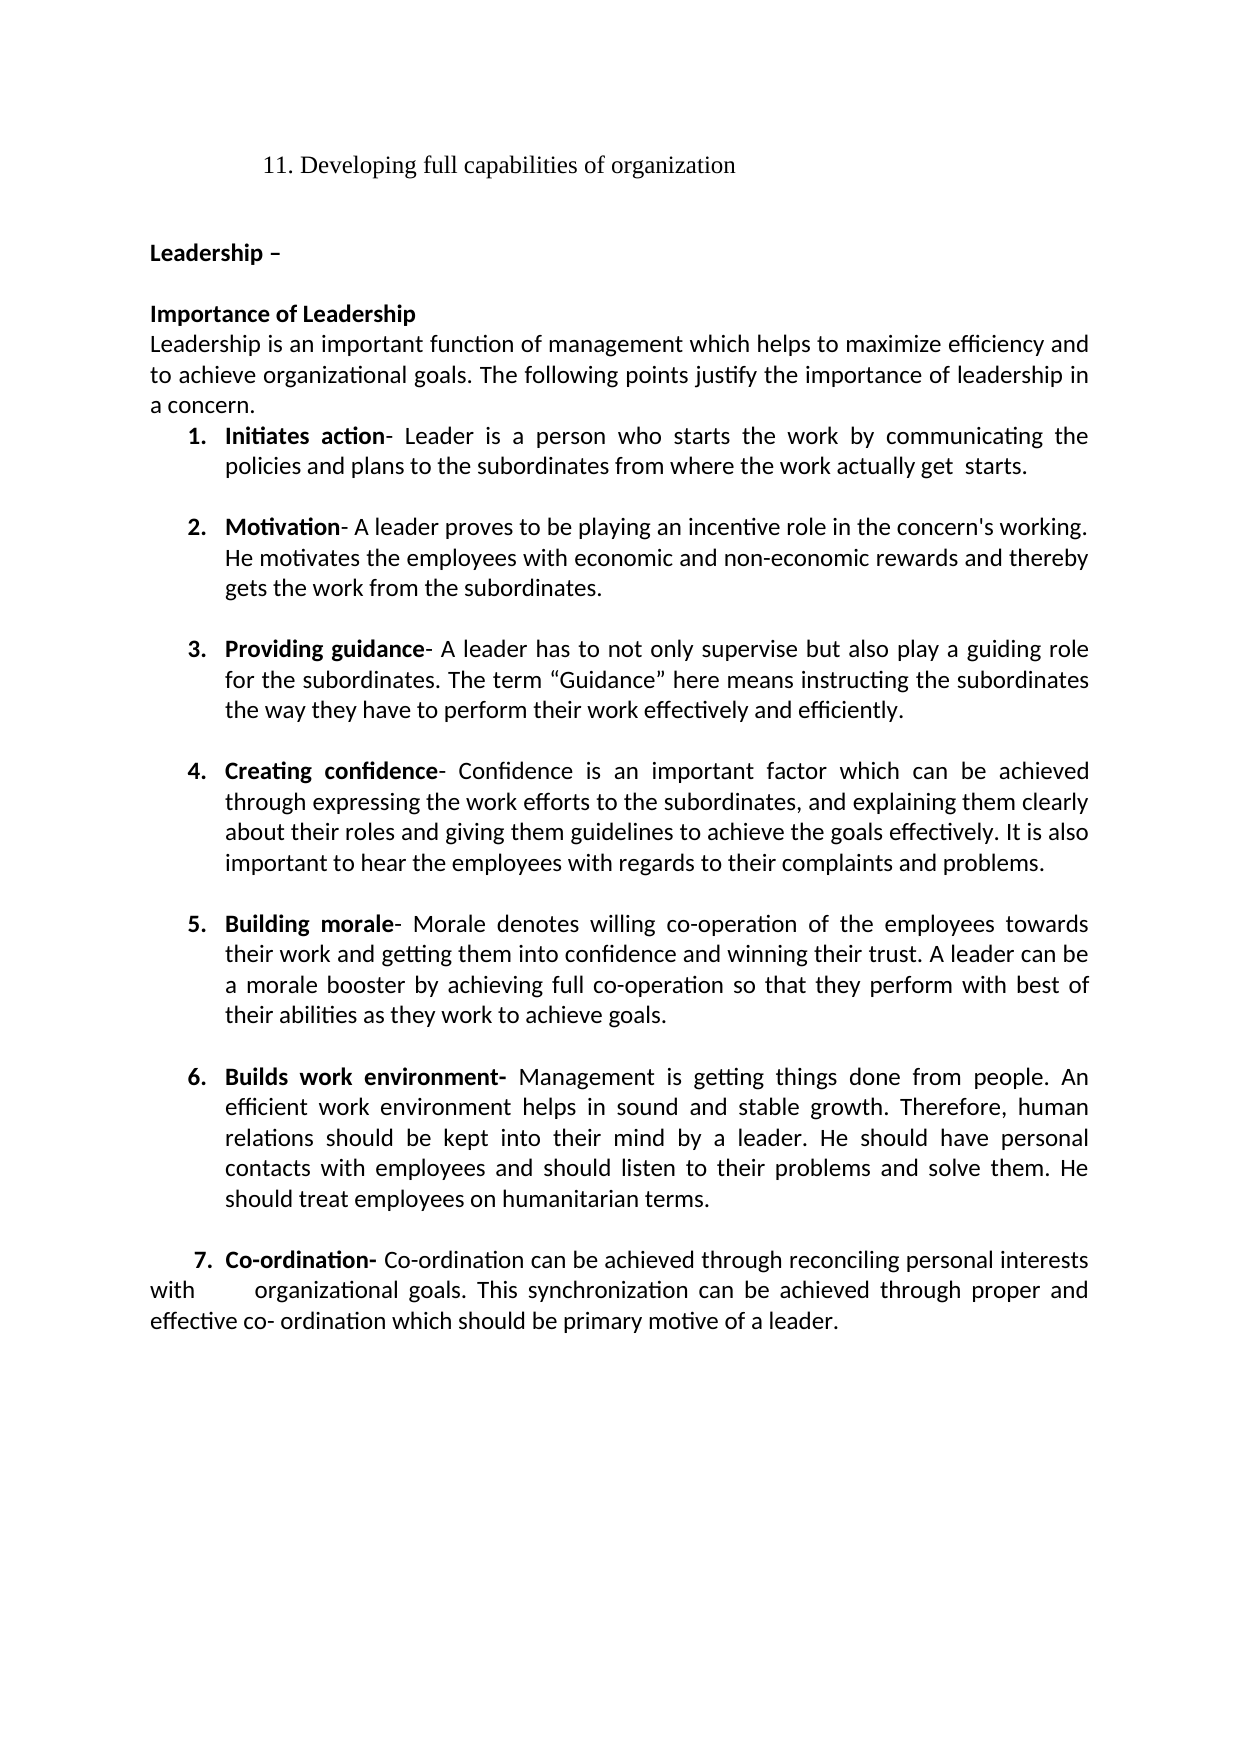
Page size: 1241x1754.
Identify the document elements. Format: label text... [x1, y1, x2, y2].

text 7. Co-ordination- Co-ordination can be achieved through reconciling personal interests with organizational goals. This synchronization can be achieved through proper and effective co- ordination which should be primary motive of a leader. [150, 1244, 1090, 1335]
text Leadership – [150, 237, 1090, 267]
list Motivation- A leader proves to be playing an incentive role in the concern's working. He motivates the employees with economic and non-economic rewards and thereby gets the work from the subordinates. [187, 511, 1090, 603]
list Building morale- Morale denotes willing co-operation of the employees towards their work and getting them into confidence and winning their trust. A leader can be a morale booster by achieving full co-operation so that they perform with best of their abilities as they work to achieve goals. [187, 908, 1090, 1030]
list Providing guidance- A leader has to not only supervise but also play a guiding role for the subordinates. The term “Guidance” here means instructing the subordinates the way they have to perform their work effectively and efficiently. [187, 633, 1090, 725]
text Importance of Leadership [150, 298, 1090, 328]
list Initiates action- Leader is a person who starts the work by communicating the policies and plans to the subordinates from where the work actually get starts. [187, 420, 1090, 481]
list Creating confidence- Confidence is an important factor which can be achieved through expressing the work efforts to the subordinates, and explaining them clearly about their roles and giving them guidelines to achieve the goals effectively. It is also important to hear the employees with regards to their complaints and problems. [187, 756, 1090, 878]
list Builds work environment- Management is getting things done from people. An efficient work environment helps in sound and stable growth. Therefore, human relations should be kept into their mind by a leader. He should have personal contacts with employees and should listen to their problems and solve them. He should treat employees on humanitarian terms. [187, 1061, 1090, 1213]
list Developing full capabilities of organization [262, 150, 1090, 179]
text Leadership is an important function of management which helps to maximize efficiency and to achieve organizational goals. The following points justify the importance of leadership in a concern. [150, 328, 1090, 420]
